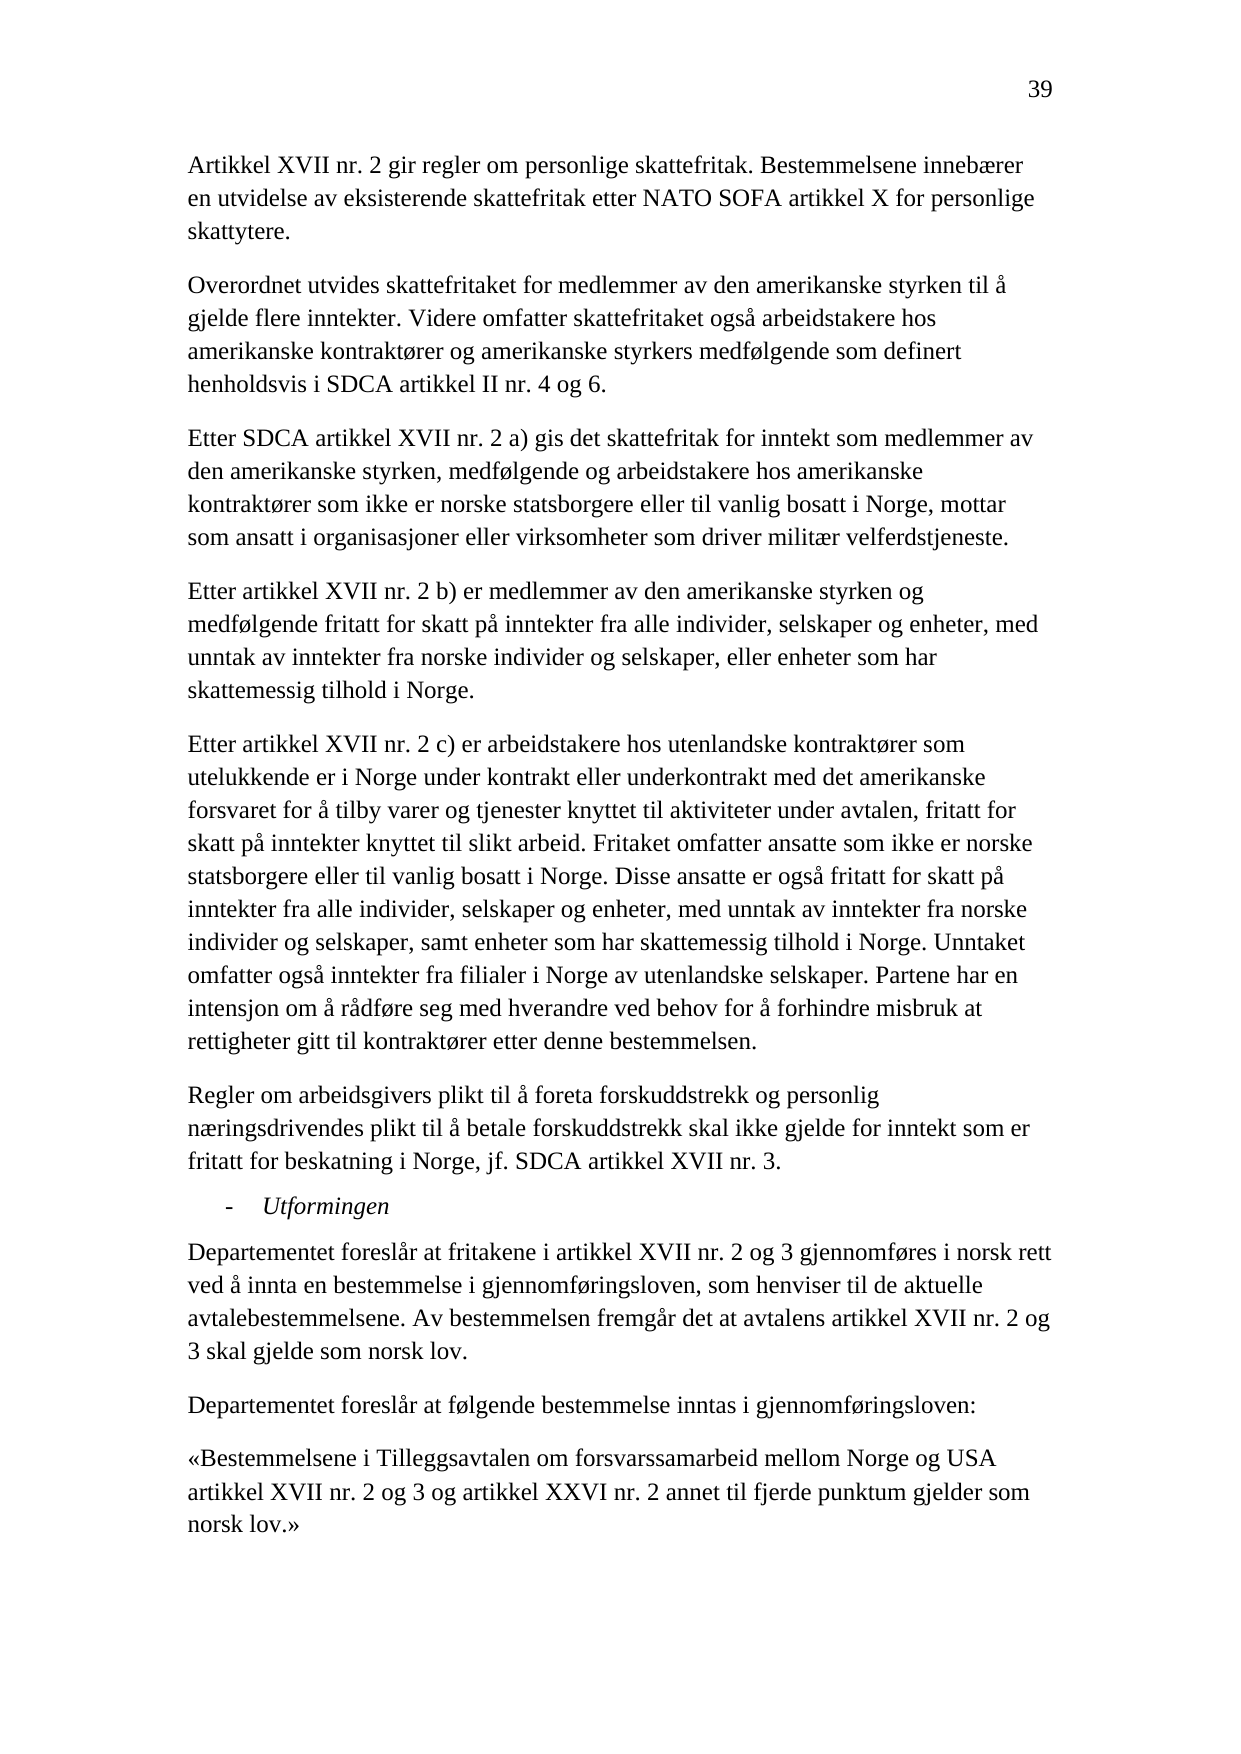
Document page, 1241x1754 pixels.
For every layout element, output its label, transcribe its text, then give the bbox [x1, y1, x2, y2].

text Departementet foreslår at følgende bestemmelse inntas i gjennomføringsloven: [187, 1390, 1053, 1418]
text Departementet foreslår at fritakene i artikkel XVII nr. 2 og 3 gjennomføres i norsk rett ved å innta en bestemmelse i gjennomføringsloven, som henviser til de aktuelle avtalebestemmelsene. Av bestemmelsen fremgår det at avtalens artikkel XVII nr. 2 og 3 skal gjelde som norsk lov. [187, 1237, 1053, 1364]
list Utformingen [225, 1191, 1053, 1220]
text Etter artikkel XVII nr. 2 b) er medlemmer av den amerikanske styrken og medfølgende fritatt for skatt på inntekter fra alle individer, selskaper og enheter, med unntak av inntekter fra norske individer og selskaper, eller enheter som har skattemessig tilhold i Norge. [187, 576, 1053, 703]
text «Bestemmelsene i Tilleggsavtalen om forsvarssamarbeid mellom Norge og USA artikkel XVII nr. 2 og 3 og artikkel XXVI nr. 2 annet til fjerde punktum gjelder som norsk lov.» [187, 1443, 1053, 1538]
text Etter SDCA artikkel XVII nr. 2 a) gis det skattefritak for inntekt som medlemmer av den amerikanske styrken, medfølgende og arbeidstakere hos amerikanske kontraktører som ikke er norske statsborgere eller til vanlig bosatt i Norge, mottar som ansatt i organisasjoner eller virksomheter som driver militær velferdstjeneste. [187, 423, 1053, 551]
text Etter artikkel XVII nr. 2 c) er arbeidstakere hos utenlandske kontraktører som utelukkende er i Norge under kontrakt eller underkontrakt med det amerikanske forsvaret for å tilby varer og tjenester knyttet til aktiviteter under avtalen, fritatt for skatt på inntekter knyttet til slikt arbeid. Fritaket omfatter ansatte som ikke er norske statsborgere eller til vanlig bosatt i Norge. Disse ansatte er også fritatt for skatt på inntekter fra alle individer, selskaper og enheter, med unntak av inntekter fra norske individer og selskaper, samt enheter som har skattemessig tilhold i Norge. Unntaket omfatter også inntekter fra filialer i Norge av utenlandske selskaper. Partene har en intensjon om å rådføre seg med hverandre ved behov for å forhindre misbruk at rettigheter gitt til kontraktører etter denne bestemmelsen. [187, 729, 1053, 1054]
text Overordnet utvides skattefritaket for medlemmer av den amerikanske styrken til å gjelde flere inntekter. Videre omfatter skattefritaket også arbeidstakere hos amerikanske kontraktører og amerikanske styrkers medfølgende som definert henholdsvis i SDCA artikkel II nr. 4 og 6. [187, 270, 1053, 398]
text Regler om arbeidsgivers plikt til å foreta forskuddstrekk og personlig næringsdrivendes plikt til å betale forskuddstrekk skal ikke gjelde for inntekt som er fritatt for beskatning i Norge, jf. SDCA artikkel XVII nr. 3. [187, 1080, 1053, 1174]
text Artikkel XVII nr. 2 gir regler om personlige skattefritak. Bestemmelsene innebærer en utvidelse av eksisterende skattefritak etter NATO SOFA artikkel X for personlige skattytere. [187, 150, 1053, 245]
